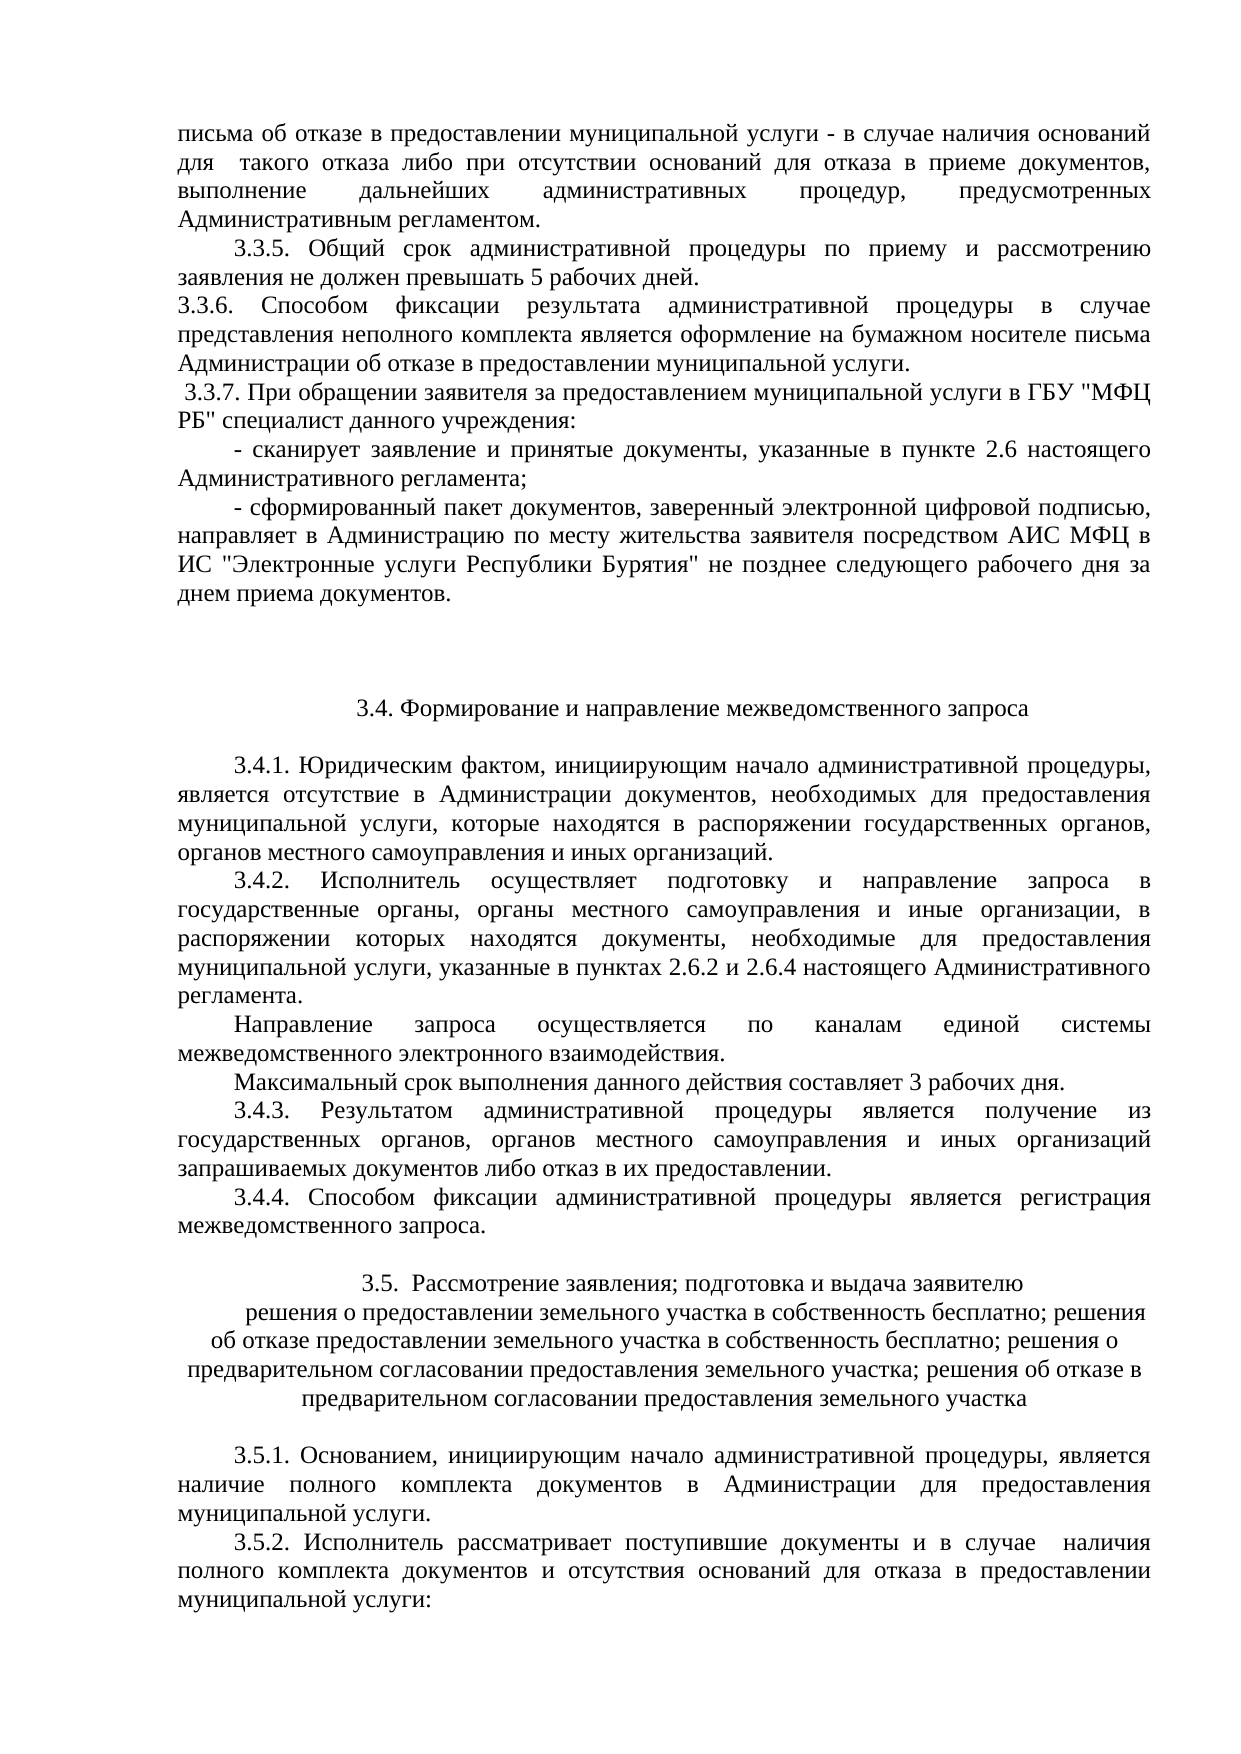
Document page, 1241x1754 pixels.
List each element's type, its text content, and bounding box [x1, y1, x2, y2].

text 3.3.6. Способом фиксации результата административной процедуры в случае представления неполного комплекта является оформление на бумажном носителе письма Администрации об отказе в предоставлении муниципальной услуги. [177, 291, 1152, 377]
text 3.5.2. Исполнитель рассматривает поступившие документы и в случае наличия полного комплекта документов и отсутствия оснований для отказа в предоставлении муниципальной услуги: [177, 1527, 1152, 1613]
text 3.4. Формирование и направление межведомственного запроса [177, 693, 1152, 722]
text Направление запроса осуществляется по каналам единой системы межведомственного электронного взаимодействия. [177, 1009, 1152, 1067]
text 3.5.1. Основанием, инициирующим начало административной процедуры, является наличие полного комплекта документов в Администрации для предоставления муниципальной услуги. [177, 1441, 1152, 1527]
text - сканирует заявление и принятые документы, указанные в пункте 2.6 настоящего Административного регламента; [177, 434, 1152, 492]
text решения о предоставлении земельного участка в собственность бесплатно; решения об отказе предоставлении земельного участка в собственность бесплатно; решения о предварительном согласовании предоставления земельного участка; решения об отказе в предварительном согласовании предоставления земельного участка [177, 1297, 1152, 1412]
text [177, 118, 1152, 233]
text 3.3.5. Общий срок административной процедуры по приему и рассмотрению заявления не должен превышать 5 рабочих дней. [177, 233, 1152, 291]
text 3.4.4. Способом фиксации административной процедуры является регистрация межведомственного запроса. [177, 1182, 1152, 1239]
text 3.3.7. При обращении заявителя за предоставлением муниципальной услуги в ГБУ "МФЦ РБ" специалист данного учреждения: [177, 377, 1152, 434]
text - сформированный пакет документов, заверенный электронной цифровой подписью, направляет в Администрацию по месту жительства заявителя посредством АИС МФЦ в ИС "Электронные услуги Республики Бурятия" не позднее следующего рабочего дня за днем приема документов. [177, 492, 1152, 607]
text 3.5. Рассмотрение заявления; подготовка и выдача заявителю [177, 1268, 1152, 1297]
text 3.4.1. Юридическим фактом, инициирующим начало административной процедуры, является отсутствие в Администрации документов, необходимых для предоставления муниципальной услуги, которые находятся в распоряжении государственных органов, органов местного самоуправления и иных организаций. [177, 751, 1152, 866]
text 3.4.2. Исполнитель осуществляет подготовку и направление запроса в государственные органы, органы местного самоуправления и иные организации, в распоряжении которых находятся документы, необходимые для предоставления муниципальной услуги, указанные в пунктах 2.6.2 и 2.6.4 настоящего Административного регламента. [177, 866, 1152, 1009]
text 3.4.3. Результатом административной процедуры является получение из государственных органов, органов местного самоуправления и иных организаций запрашиваемых документов либо отказ в их предоставлении. [177, 1096, 1152, 1182]
text Максимальный срок выполнения данного действия составляет 3 рабочих дня. [177, 1067, 1152, 1096]
